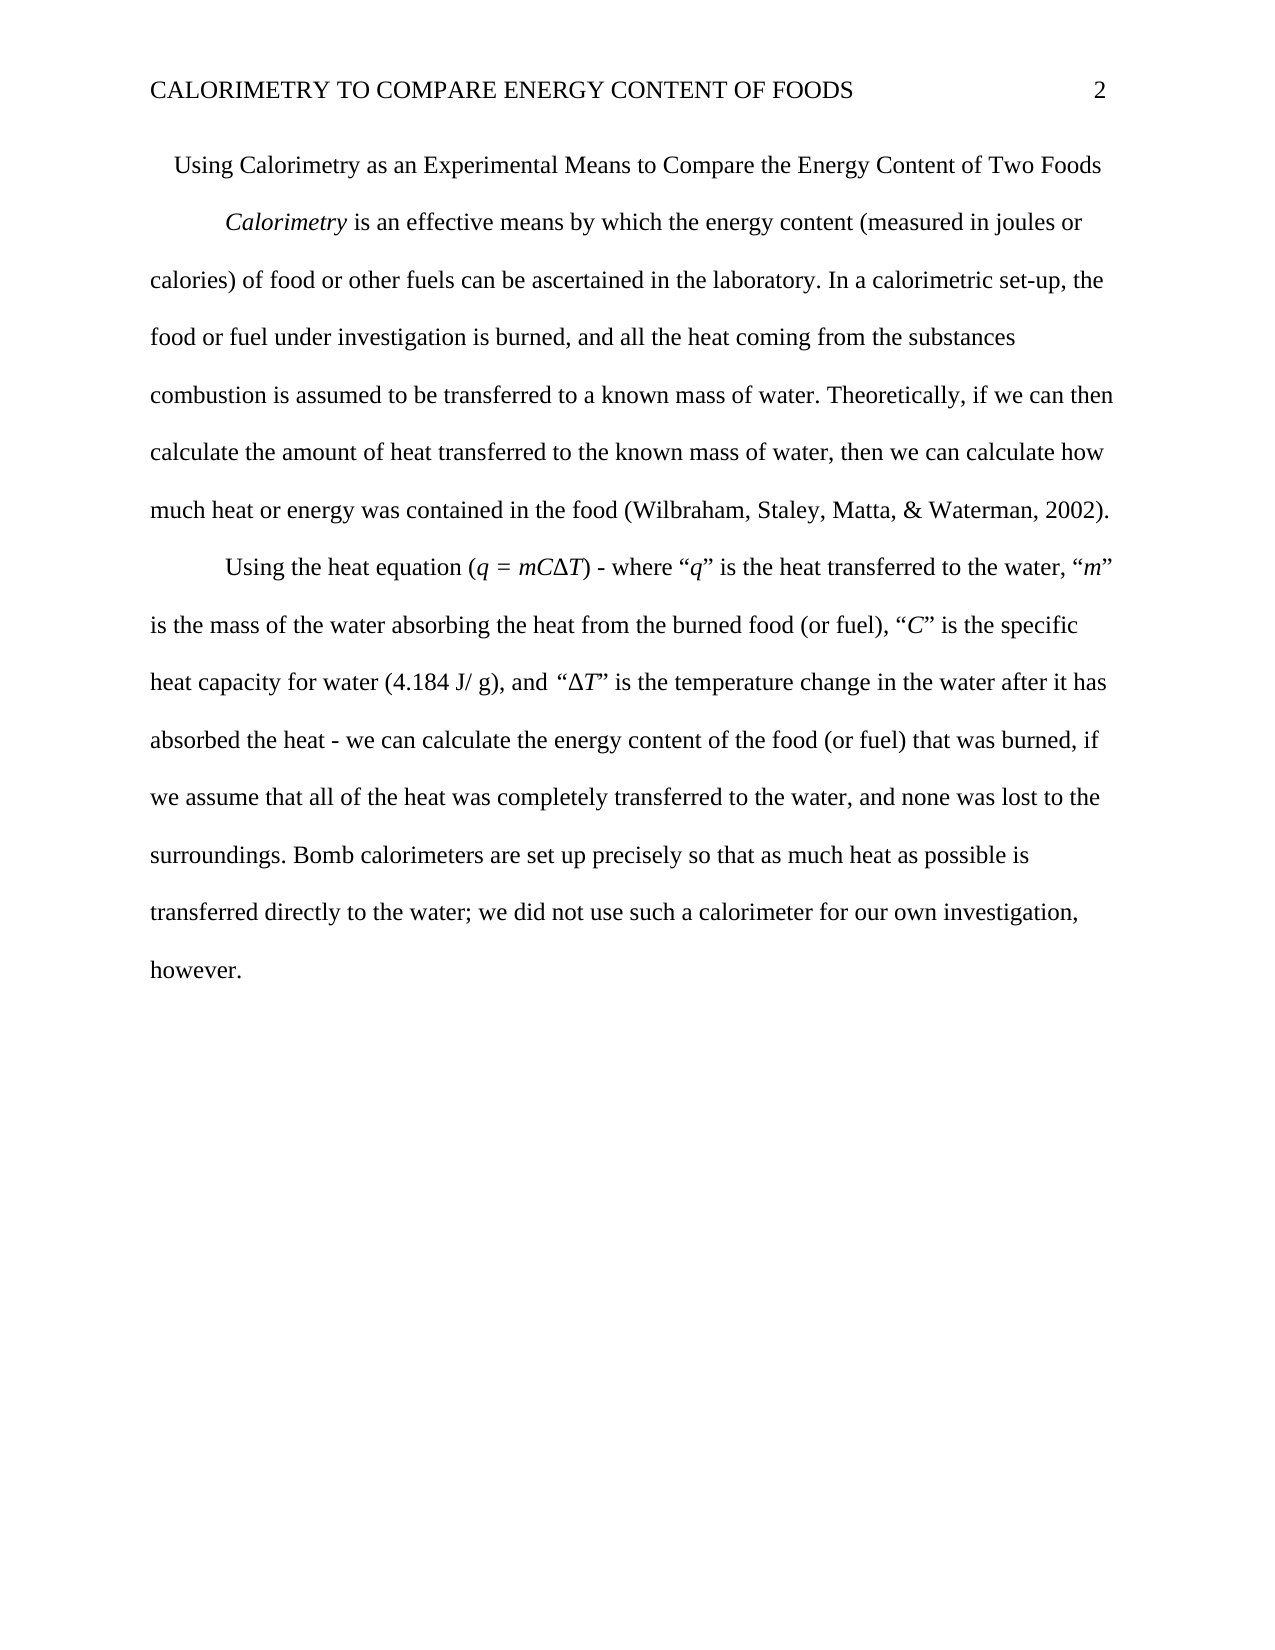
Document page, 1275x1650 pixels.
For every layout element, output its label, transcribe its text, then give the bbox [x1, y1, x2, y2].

text Calorimetry is an effective means by which the energy content (measured in joules or calories) of food or other fuels can be ascertained in the laboratory. In a calorimetric set-up, the food or fuel under investigation is burned, and all the heat coming from the substances combustion is assumed to be transferred to a known mass of water. Theoretically, if we can then calculate the amount of heat transferred to the known mass of water, then we can calculate how much heat or energy was contained in the food (Wilbraham, Staley, Matta, & Waterman, 2002). [150, 207, 1125, 524]
text Using the heat equation (q = mC∆T) - where “q” is the heat transferred to the water, “m” is the mass of the water absorbing the heat from the burned food (or fuel), “C” is the specific heat capacity for water (4.184 J/ g), and “∆T” is the temperature change in the water after it has absorbed the heat - we can calculate the energy content of the food (or fuel) that was burned, if we assume that all of the heat was completely transferred to the water, and none was lost to the surroundings. Bomb calorimeters are set up precisely so that as much heat as possible is transferred directly to the water; we did not use such a calorimeter for our own investigation, however. [150, 552, 1125, 984]
text Using Calorimetry as an Experimental Means to Compare the Energy Content of Two Foods [150, 150, 1125, 179]
